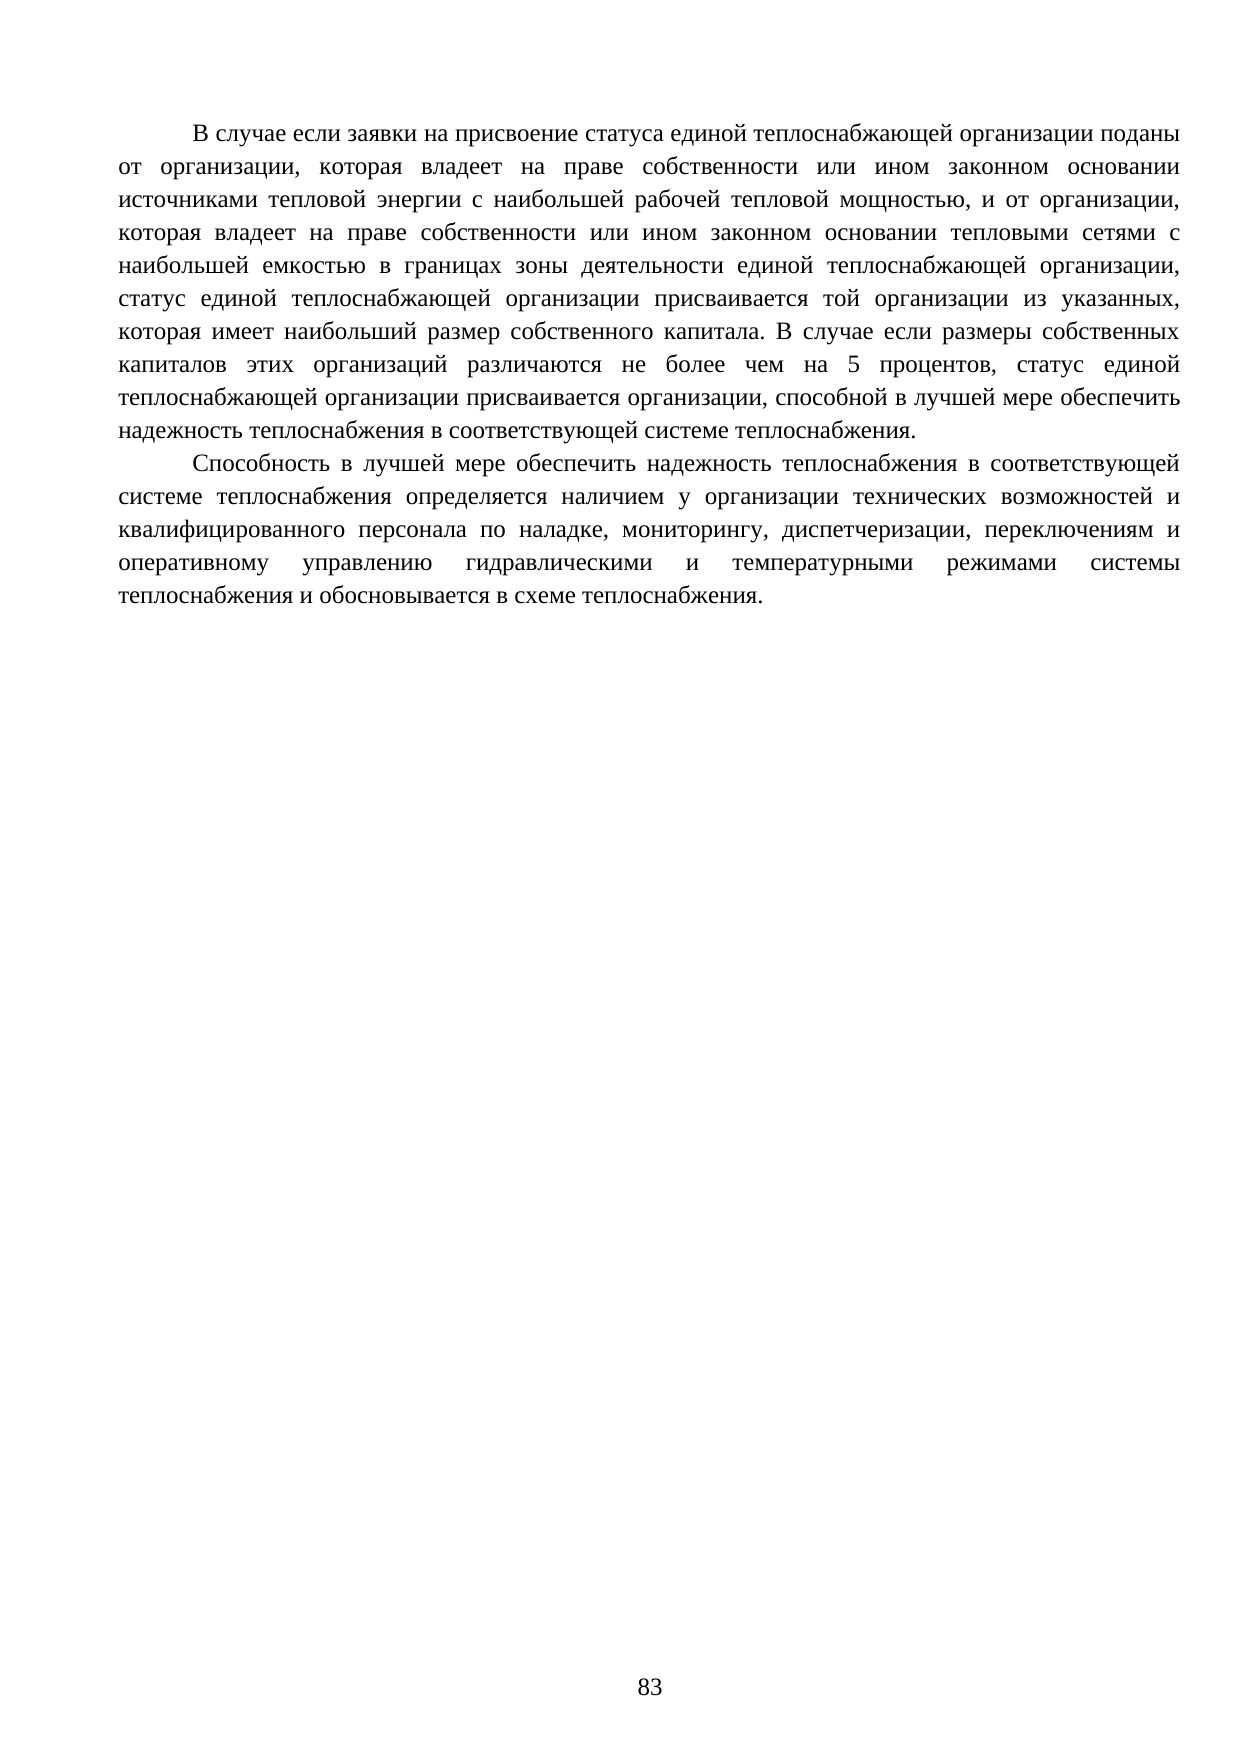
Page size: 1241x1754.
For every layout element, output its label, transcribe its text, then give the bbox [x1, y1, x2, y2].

text В случае если заявки на присвоение статуса единой теплоснабжающей организации поданы от организации, которая владеет на праве собственности или ином законном основании источниками тепловой энергии с наибольшей рабочей тепловой мощностью, и от организации, которая владеет на праве собственности или ином законном основании тепловыми сетями с наибольшей емкостью в границах зоны деятельности единой теплоснабжающей организации, статус единой теплоснабжающей организации присваивается той организации из указанных, которая имеет наибольший размер собственного капитала. В случае если размеры собственных капиталов этих организаций различаются не более чем на 5 процентов, статус единой теплоснабжающей организации присваивается организации, способной в лучшей мере обеспечить надежность теплоснабжения в соответствующей системе теплоснабжения. [118, 118, 1181, 444]
text Способность в лучшей мере обеспечить надежность теплоснабжения в соответствующей системе теплоснабжения определяется наличием у организации технических возможностей и квалифицированного персонала по наладке, мониторингу, диспетчеризации, переключениям и оперативному управлению гидравлическими и температурными режимами системы теплоснабжения и обосновывается в схеме теплоснабжения. [118, 448, 1181, 609]
